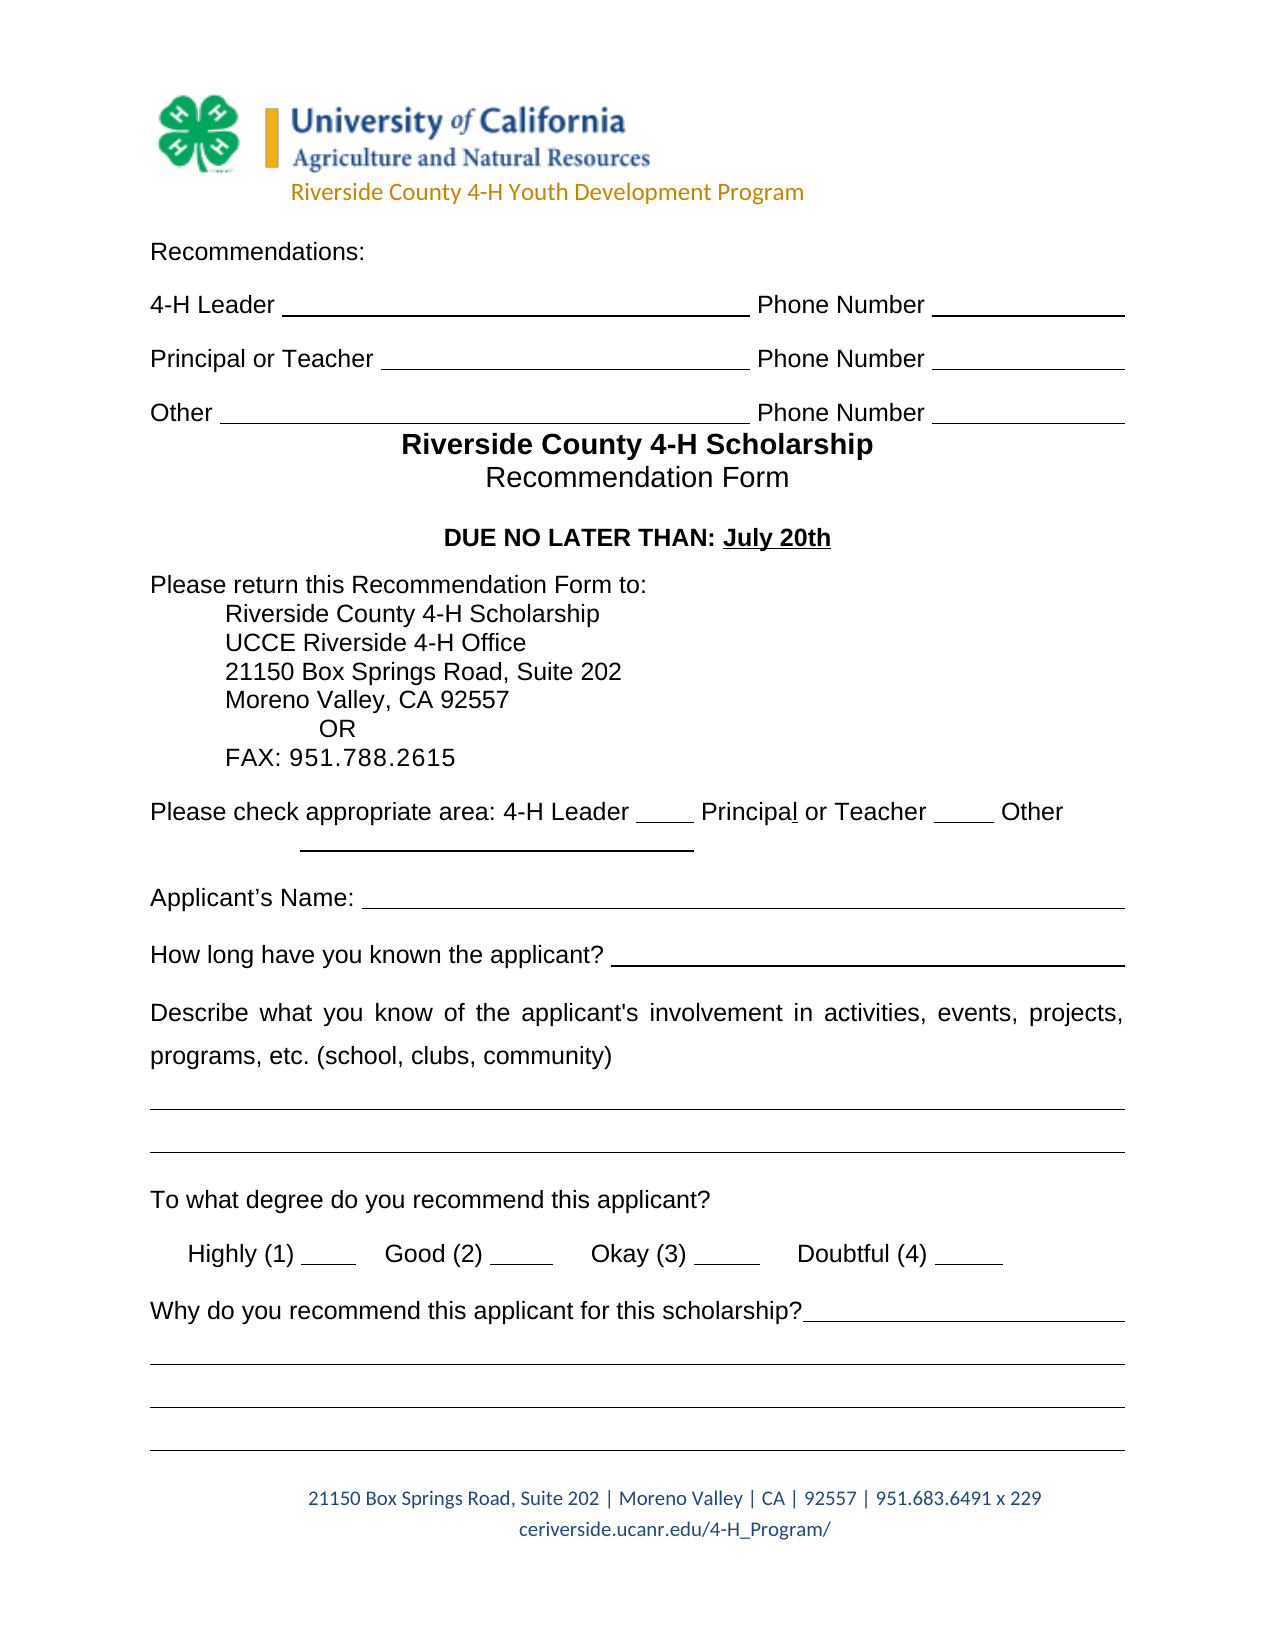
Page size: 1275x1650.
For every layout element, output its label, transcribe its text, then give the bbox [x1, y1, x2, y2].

text To what degree do you recommend this applicant? [150, 1185, 1125, 1213]
text Recommendations: [150, 237, 1125, 265]
text Recommendation Form [150, 460, 1125, 494]
text OR [319, 714, 1125, 743]
text Please return this Recommendation Form to: [150, 570, 1125, 599]
text Applicant’s Name: [150, 883, 1125, 912]
text 21150 Box Springs Road, Suite 202 [225, 657, 1125, 685]
text Other Phone Number [150, 398, 1125, 427]
text Why do you recommend this applicant for this scholarship? [150, 1296, 1125, 1325]
text Describe what you know of the applicant's involvement in activities, events, projects, programs, etc. (school, clubs, community) [150, 998, 1125, 1070]
text Highly (1) Good (2) Okay (3) Doubtful (4) [187, 1238, 1125, 1267]
text Moreno Valley, CA 92557 [225, 685, 1125, 714]
text Riverside County 4-H Scholarship [150, 599, 1125, 628]
text FAX: 951.788.2615 [225, 743, 1125, 772]
text How long have you known the applicant? [150, 940, 1125, 969]
text Please check appropriate area: 4-H Leader Principal or Teacher Other [150, 797, 1124, 854]
text UCCE Riverside 4-H Office [225, 628, 1125, 657]
text Principal or Teacher Phone Number [150, 344, 1125, 373]
text 4-H Leader Phone Number [150, 290, 1125, 319]
text Riverside County 4-H Scholarship [150, 427, 1125, 460]
text DUE NO LATER THAN: July 20th [150, 522, 1125, 551]
